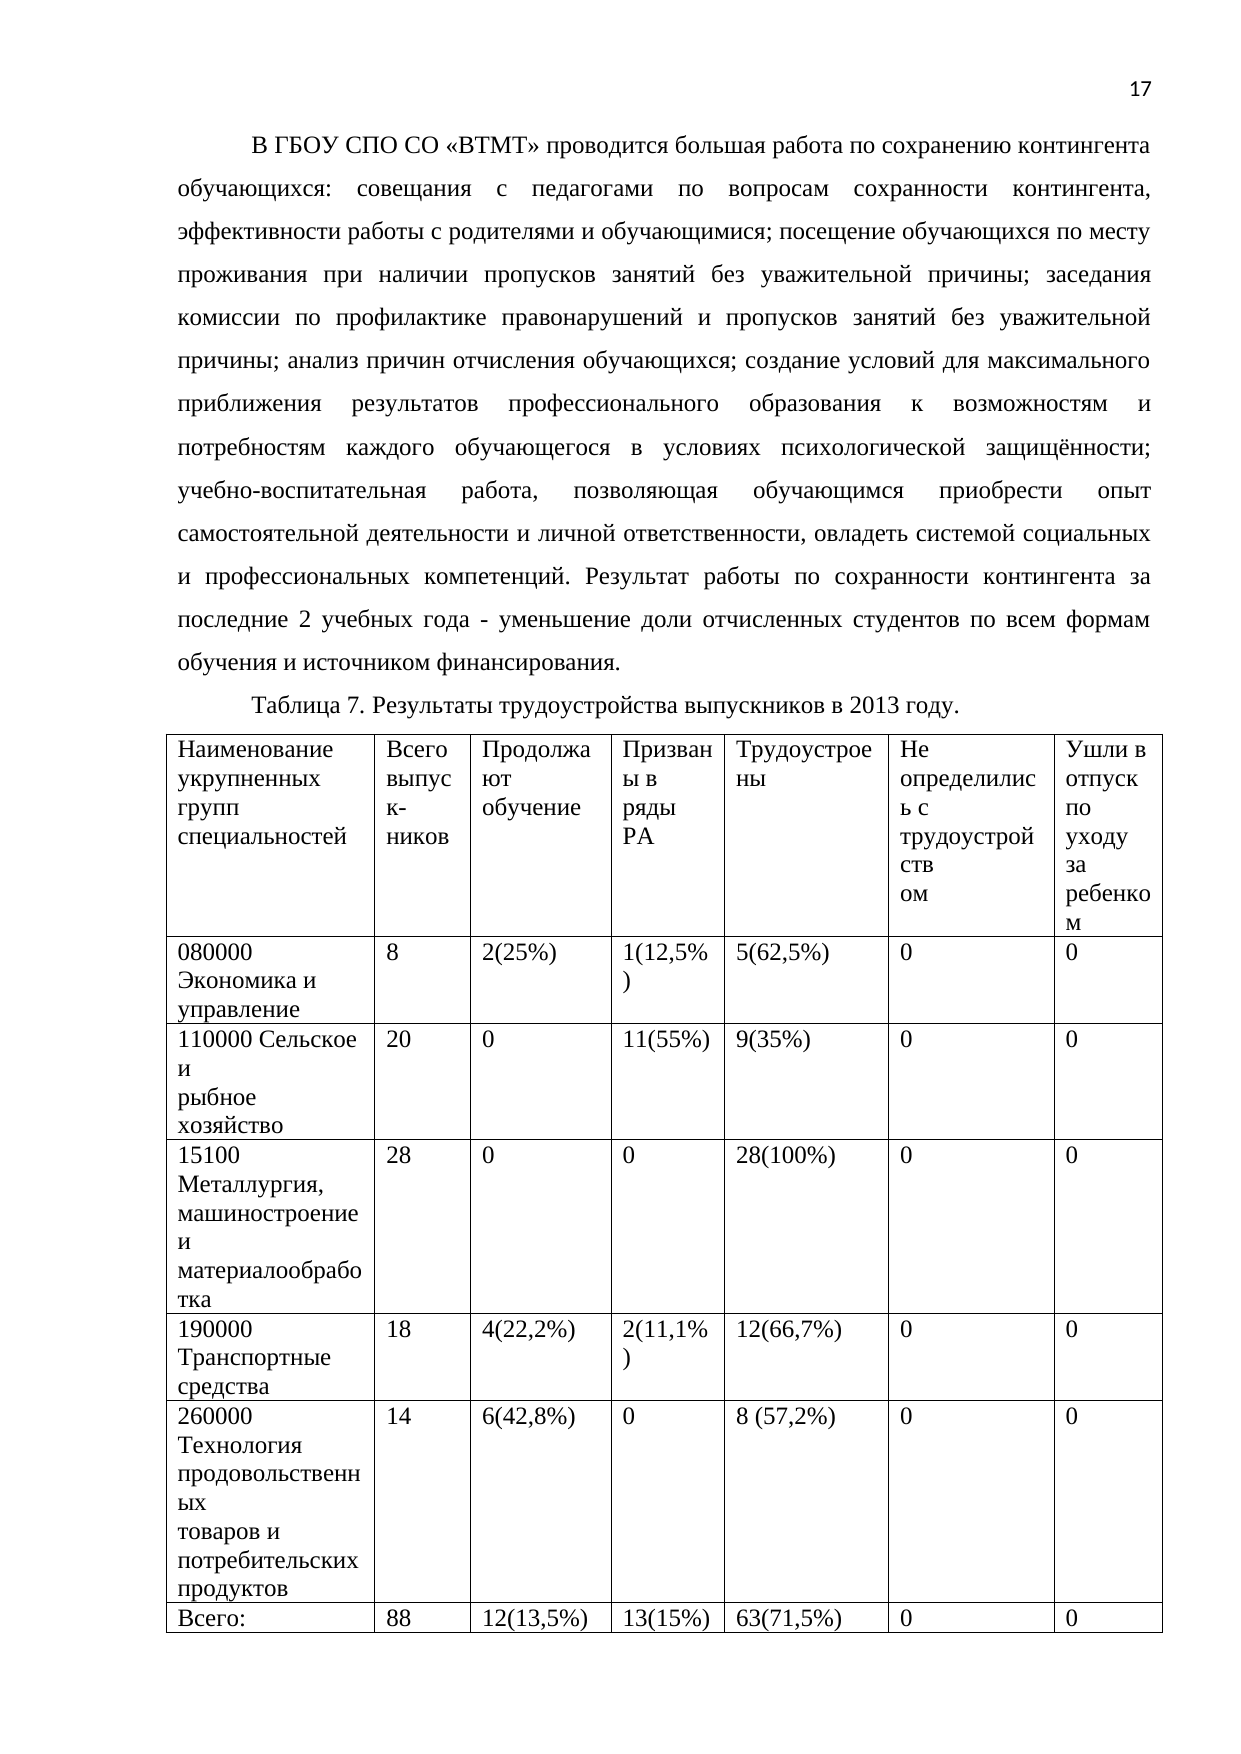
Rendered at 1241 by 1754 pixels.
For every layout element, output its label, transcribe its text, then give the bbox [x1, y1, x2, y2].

table_cell 0 [1055, 937, 1162, 1023]
table_cell 18 [375, 1314, 470, 1400]
table_cell 0 [889, 1024, 1054, 1139]
table_cell 0 [1055, 1024, 1162, 1139]
table_cell 28 [375, 1140, 470, 1313]
table_cell 0 [889, 1603, 1054, 1632]
table_cell 0 [889, 1314, 1054, 1400]
text Таблица 7. Результаты трудоустройства выпускников в 2013 году. [177, 690, 1152, 719]
table_cell 8 (57,2%) [725, 1401, 888, 1602]
table_cell 2(11,1%) [612, 1314, 724, 1400]
table_cell 110000 Сельское и рыбное хозяйство [167, 1024, 374, 1139]
table_cell 88 [375, 1603, 470, 1632]
table_cell 4(22,2%) [471, 1314, 611, 1400]
table_cell 1(12,5%) [612, 937, 724, 1023]
table_cell 14 [375, 1401, 470, 1602]
table_cell 0 [612, 1140, 724, 1313]
table_header Призваны в ряды РА [612, 735, 724, 936]
table_cell 0 [889, 1140, 1054, 1313]
table_cell 0 [889, 1401, 1054, 1602]
table_cell 190000 Транспортные средства [167, 1314, 374, 1400]
table_header Наименование укрупненных групп специальностей [167, 735, 374, 936]
table_cell 20 [375, 1024, 470, 1139]
table_cell 8 [375, 937, 470, 1023]
table_cell 63(71,5%) [725, 1603, 888, 1632]
table_cell 0 [889, 937, 1054, 1023]
table_cell 12(13,5%) [471, 1603, 611, 1632]
table_header Продолжают обучение [471, 735, 611, 936]
table_cell 0 [1055, 1314, 1162, 1400]
table_cell 11(55%) [612, 1024, 724, 1139]
table_cell 0 [1055, 1140, 1162, 1313]
table_header Всего выпуск- ников [375, 735, 470, 936]
table_cell 15100 Металлургия, машиностроение и материалообработка [167, 1140, 374, 1313]
table_cell 0 [612, 1401, 724, 1602]
table_cell 260000 Технология продовольственных товаров и потребительских продуктов [167, 1401, 374, 1602]
table_cell 0 [471, 1140, 611, 1313]
text В ГБОУ СПО СО «ВТМТ» проводится большая работа по сохранению контингента обучающихся: совещания с педагогами по вопросам сохранности контингента, эффективности работы с родителями и обучающимися; посещение обучающихся по месту проживания при наличии пропусков занятий без уважительной причины; заседания комиссии по профилактике правонарушений и пропусков занятий без уважительной причины; анализ причин отчисления обучающихся; создание условий для максимального приближения результатов профессионального образования к возможностям и потребностям каждого обучающегося в условиях психологической защищённости; учебно-воспитательная работа, позволяющая обучающимся приобрести опыт самостоятельной деятельности и личной ответственности, овладеть системой социальных и профессиональных компетенций. Результат работы по сохранности контингента за последние 2 учебных года - уменьшение доли отчисленных студентов по всем формам обучения и источником финансирования. [177, 130, 1152, 676]
table_cell 9(35%) [725, 1024, 888, 1139]
table_header Трудоустроены [725, 735, 888, 936]
table_cell 12(66,7%) [725, 1314, 888, 1400]
table_cell 0 [1055, 1401, 1162, 1602]
table_cell 5(62,5%) [725, 937, 888, 1023]
table_cell 28(100%) [725, 1140, 888, 1313]
table_cell 6(42,8%) [471, 1401, 611, 1602]
table_header Ушли в отпуск по уходу за ребенком [1055, 735, 1162, 936]
table_cell 2(25%) [471, 937, 611, 1023]
table_header Не определились с трудоустройств ом [889, 735, 1054, 936]
table_cell Всего: [167, 1603, 374, 1632]
table_cell 0 [1055, 1603, 1162, 1632]
table_cell 13(15%) [612, 1603, 724, 1632]
table_cell 0 [471, 1024, 611, 1139]
table_cell 080000 Экономика и управление [167, 937, 374, 1023]
